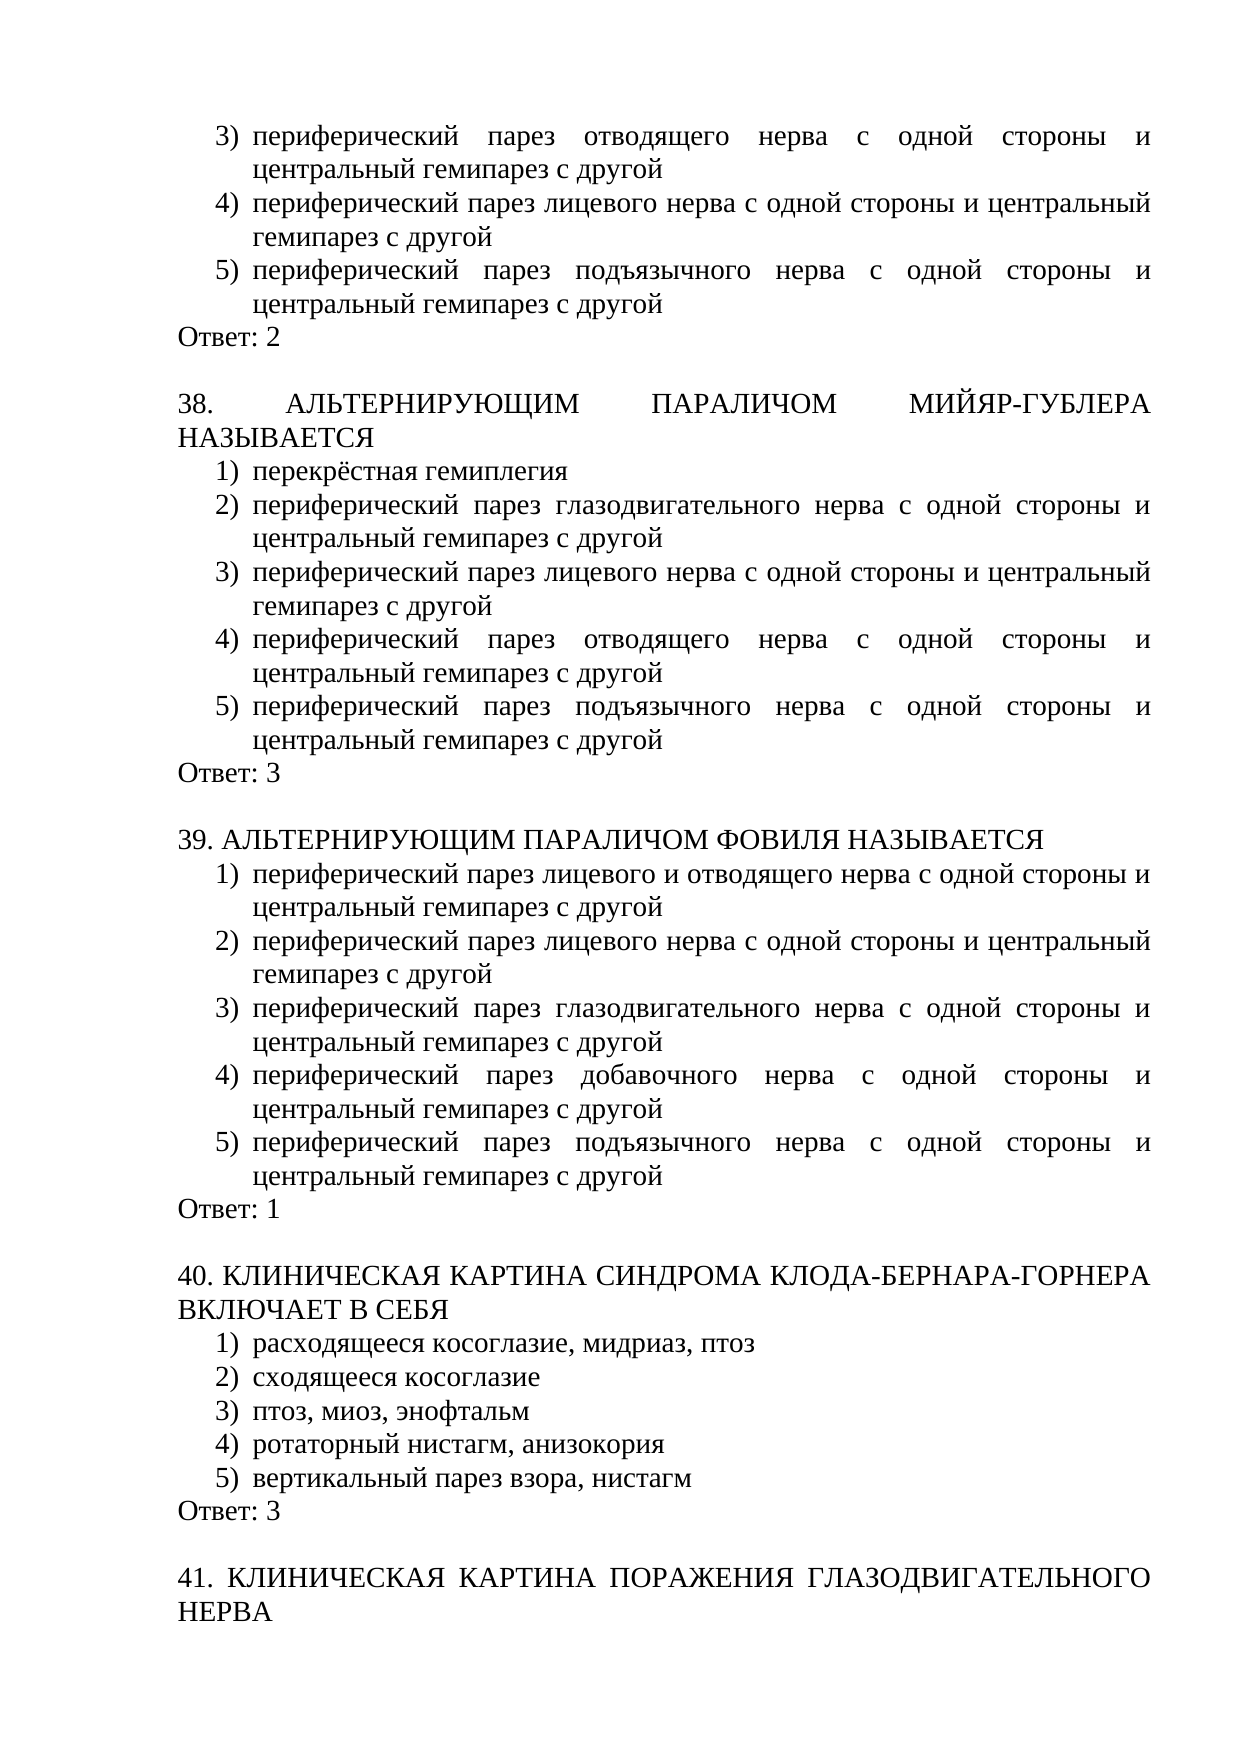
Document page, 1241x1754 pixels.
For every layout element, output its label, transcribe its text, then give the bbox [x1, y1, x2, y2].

text 39. Альтернирующим параличом Фовиля называется [177, 822, 1152, 856]
list периферический парез подъязычного нерва с одной стороны и центральный гемипарез с другой [215, 252, 1152, 319]
text 40. Клиническая картина синдрома Клода-Бернара-Горнера включает в себя [177, 1258, 1152, 1326]
list птоз, миоз, энофтальм [215, 1393, 1152, 1426]
text Ответ: 3 [177, 755, 1152, 789]
list периферический парез отводящего нерва с одной стороны и центральный гемипарез с другой [215, 118, 1152, 185]
list сходящееся косоглазие [215, 1359, 1152, 1393]
list периферический парез глазодвигательного нерва с одной стороны и центральный гемипарез с другой [215, 487, 1152, 554]
text Ответ: 3 [177, 1493, 1152, 1527]
list периферический парез лицевого и отводящего нерва с одной стороны и центральный гемипарез с другой [215, 856, 1152, 923]
list периферический парез лицевого нерва с одной стороны и центральный гемипарез с другой [215, 185, 1152, 252]
list периферический парез подъязычного нерва с одной стороны и центральный гемипарез с другой [215, 688, 1152, 755]
list периферический парез добавочного нерва с одной стороны и центральный гемипарез с другой [215, 1057, 1152, 1124]
list ротаторный нистагм, анизокория [215, 1426, 1152, 1460]
list перекрёстная гемиплегия [215, 453, 1152, 487]
text Ответ: 1 [177, 1191, 1152, 1225]
list периферический парез отводящего нерва с одной стороны и центральный гемипарез с другой [215, 621, 1152, 688]
list вертикальный парез взора, нистагм [215, 1460, 1152, 1493]
text 38. Альтернирующим параличом Мийяр-Гублера называется [177, 386, 1152, 453]
text 41. Клиническая картина поражения глазодвигательного нерва [177, 1560, 1152, 1627]
list периферический парез подъязычного нерва с одной стороны и центральный гемипарез с другой [215, 1124, 1152, 1191]
list периферический парез лицевого нерва с одной стороны и центральный гемипарез с другой [215, 923, 1152, 990]
list периферический парез лицевого нерва с одной стороны и центральный гемипарез с другой [215, 554, 1152, 621]
list периферический парез глазодвигательного нерва с одной стороны и центральный гемипарез с другой [215, 990, 1152, 1057]
text Ответ: 2 [177, 319, 1152, 353]
list расходящееся косоглазие, мидриаз, птоз [215, 1326, 1152, 1359]
